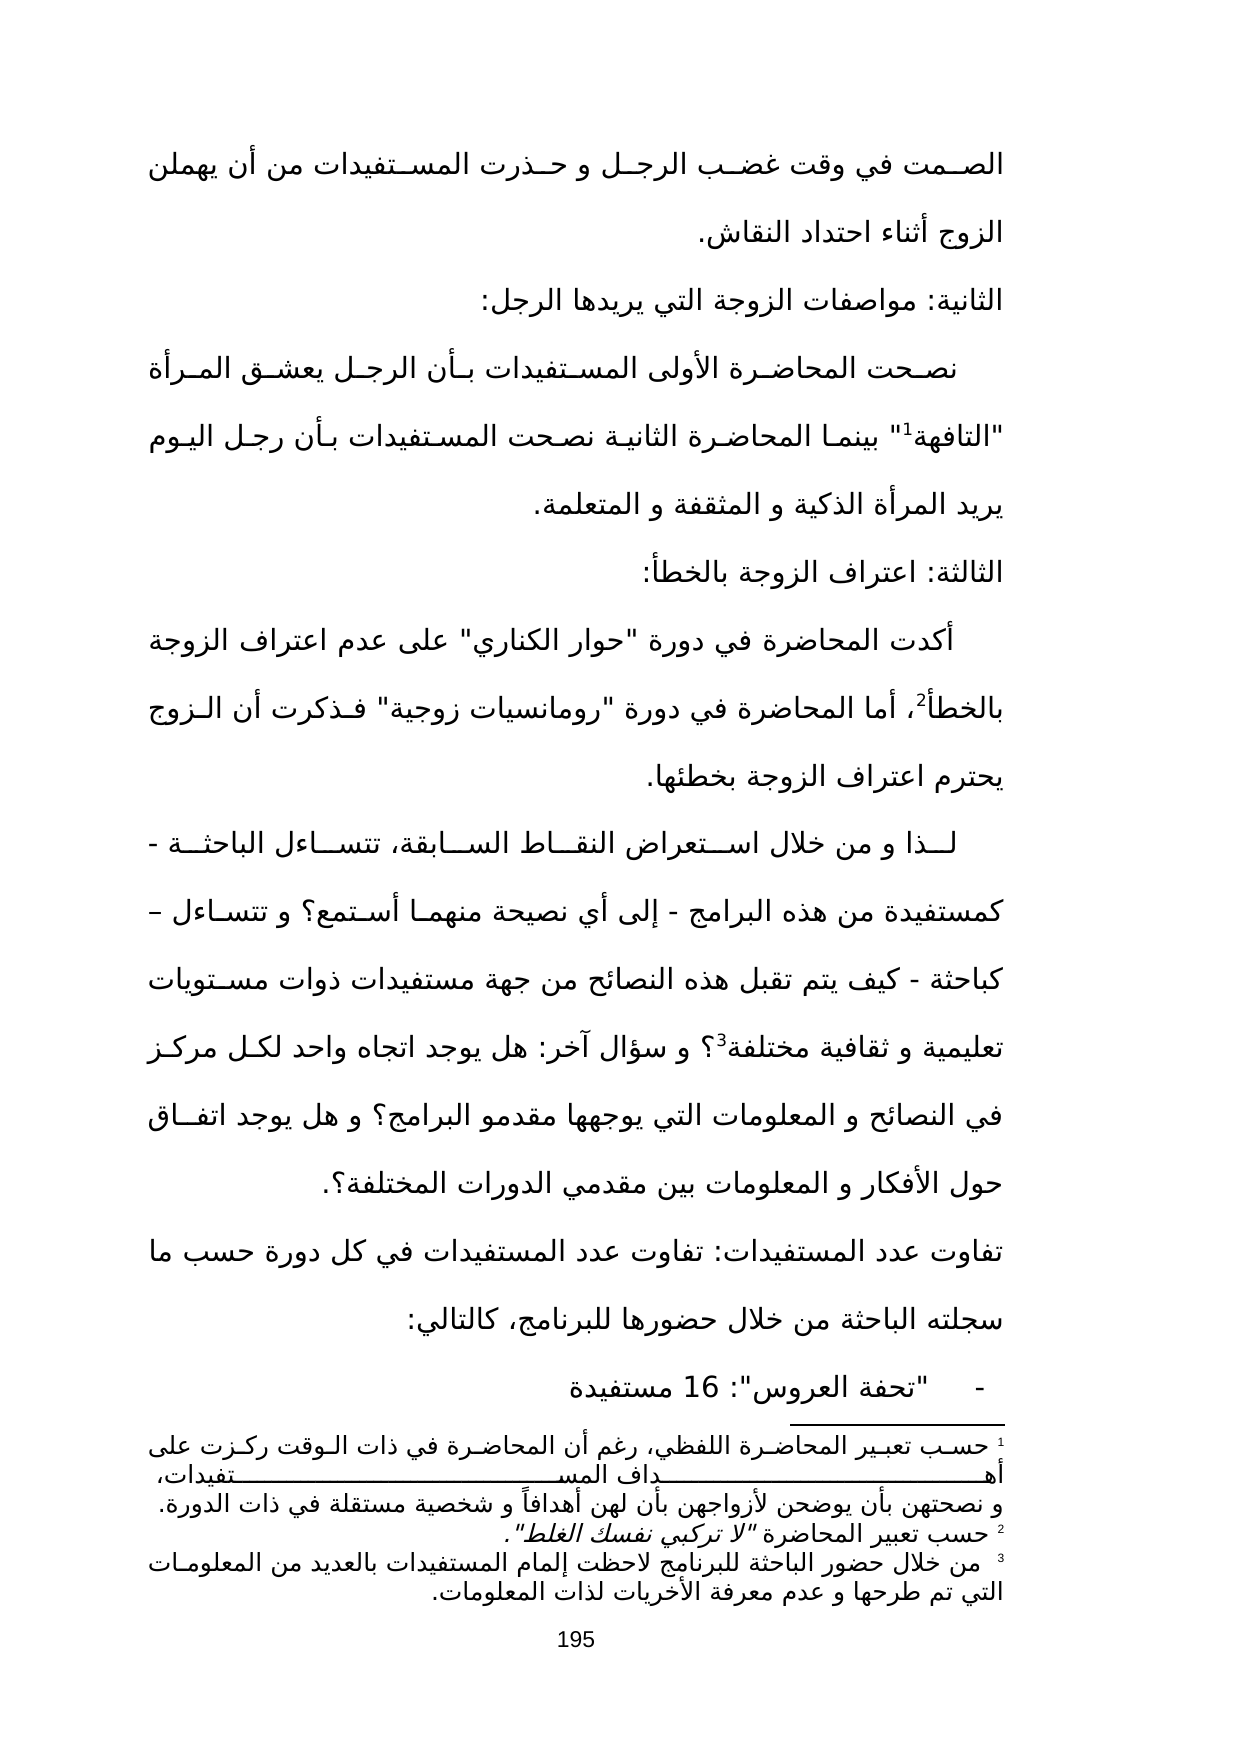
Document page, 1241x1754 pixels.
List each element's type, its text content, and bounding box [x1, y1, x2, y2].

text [148, 148, 1004, 249]
text أكدت المحاضرة في دورة "حوار الكناري" على عدم اعتراف الزوجة بالخطأ، أما المحاضرة في دورة "رومانسيات زوجية" فذكرت أن الزوج يحترم اعتراف الزوجة بخطئها. [148, 623, 1004, 793]
text الثانية: مواصفات الزوجة التي يريدها الرجل: [148, 283, 1004, 317]
text تفاوت عدد المستفيدات: تفاوت عدد المستفيدات في كل دورة حسب ما سجلته الباحثة من خلال حضورها للبرنامج، كالتالي: [148, 1234, 1004, 1336]
text لذا و من خلال استعراض النقاط السابقة، تتساءل الباحثة - كمستفيدة من هذه البرامج - إلى أي نصيحة منهما أستمع؟ و تتساءل – كباحثة - كيف يتم تقبل هذه النصائح من جهة مستفيدات ذوات مستويات تعليمية و ثقافية مختلفة؟ و سؤال آخر: هل يوجد اتجاه واحد لكل مركز في النصائح و المعلومات التي يوجهها مقدمو البرامج؟ و هل يوجد اتفاق حول الأفكار و المعلومات بين مقدمي الدورات المختلفة؟. [148, 827, 1004, 1200]
text نصحت المحاضرة الأولى المستفيدات بأن الرجل يعشق المرأة "التافهة" بينما المحاضرة الثانية نصحت المستفيدات بأن رجل اليوم يريد المرأة الذكية و المثقفة و المتعلمة. [148, 351, 1004, 521]
list "تحفة العروس": 16 مستفيدة [148, 1370, 974, 1404]
text الثالثة: اعتراف الزوجة بالخطأ: [148, 555, 1004, 589]
